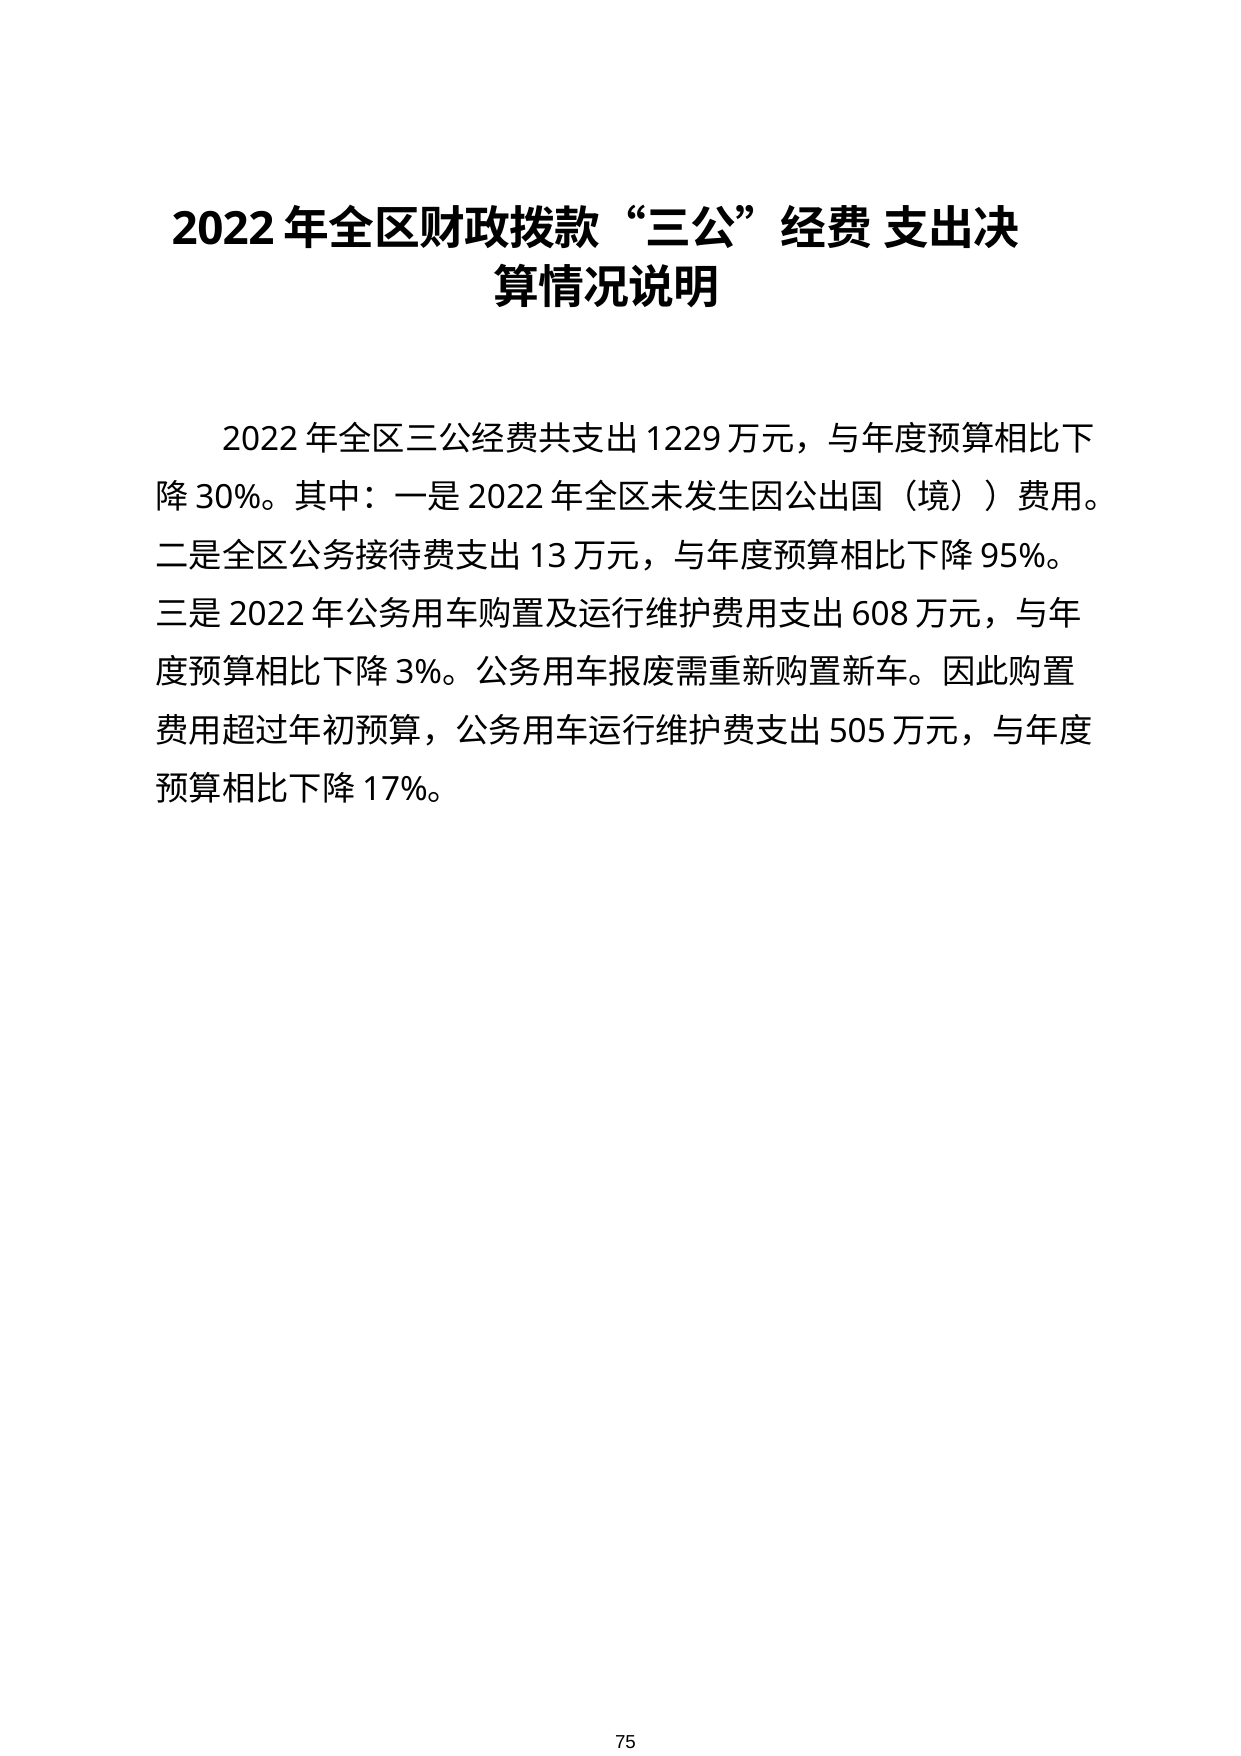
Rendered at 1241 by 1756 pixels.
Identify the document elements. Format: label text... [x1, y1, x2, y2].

text 2022年全区三公经费共支出1229万元，与年度预算相比下降30%。其中：一是2022年全区未发生因公出国（境））费用。二是全区公务接待费支出13万元，与年度预算相比下降95%。三是2022年公务用车购置及运行维护费用支出608万元，与年度预算相比下降3%。公务用车报废需重新购置新车。因此购置费用超过年初预算，公务用车运行维护费支出505万元，与年度预算相比下降17%。 [155, 404, 1095, 812]
text 2022年全区财政拨款“三公”经费 支出决算情况说明 [155, 198, 1035, 315]
